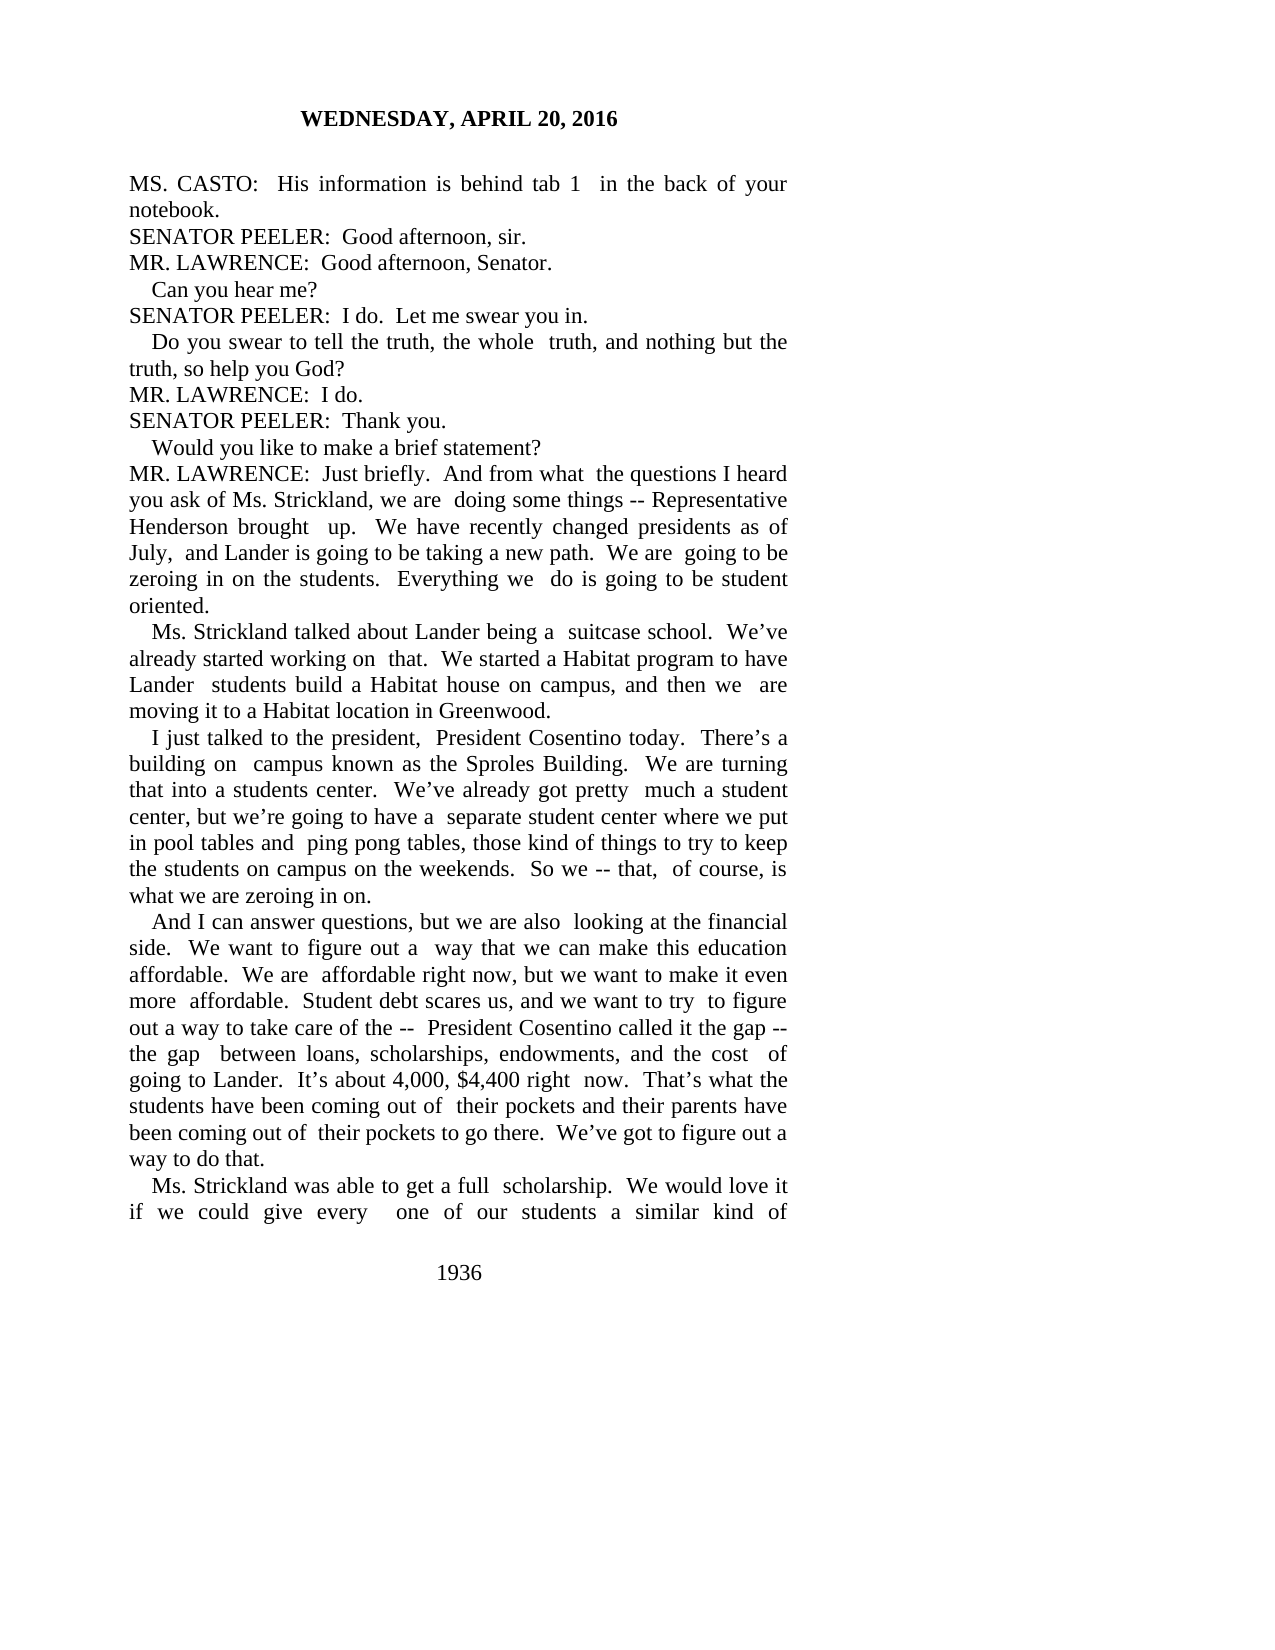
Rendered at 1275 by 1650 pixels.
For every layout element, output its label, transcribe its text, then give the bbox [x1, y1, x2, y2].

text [129, 1172, 789, 1224]
text MR. LAWRENCE: Good afternoon, Senator. [129, 249, 789, 276]
text I just talked to the president, President Cosentino today. There’s a building on campus known as the Sproles Building. We are turning that into a students center. We’ve already got pretty much a student center, but we’re going to have a separate student center where we put in pool tables and ping pong tables, those kind of things to try to keep the students on campus on the weekends. So we -- that, of course, is what we are zeroing in on. [129, 724, 789, 908]
text SENATOR PEELER: I do. Let me swear you in. [129, 302, 789, 328]
text MR. LAWRENCE: I do. [129, 381, 789, 407]
text MR. LAWRENCE: Just briefly. And from what the questions I heard you ask of Ms. Strickland, we are doing some things -- Representative Henderson brought up. We have recently changed presidents as of July, and Lander is going to be taking a new path. We are going to be zeroing in on the students. Everything we do is going to be student oriented. [129, 460, 789, 618]
text MS. CASTO: His information is behind tab 1 in the back of your notebook. [129, 170, 789, 223]
text Can you hear me? [129, 276, 789, 302]
text And I can answer questions, but we are also looking at the financial side. We want to figure out a way that we can make this education affordable. We are affordable right now, but we want to make it even more affordable. Student debt scares us, and we want to try to figure out a way to take care of the -- President Cosentino called it the gap -- the gap between loans, scholarships, endowments, and the cost of going to Lander. It’s about 4,000, $4,400 right now. That’s what the students have been coming out of their pockets and their parents have been coming out of their pockets to go there. We’ve got to figure out a way to do that. [129, 908, 789, 1172]
text SENATOR PEELER: Thank you. [129, 407, 789, 434]
text Do you swear to tell the truth, the whole truth, and nothing but the truth, so help you God? [129, 328, 789, 381]
text SENATOR PEELER: Good afternoon, sir. [129, 223, 789, 249]
text Would you like to make a brief statement? [129, 434, 789, 460]
text Ms. Strickland talked about Lander being a suitcase school. We’ve already started working on that. We started a Habitat program to have Lander students build a Habitat house on campus, and then we are moving it to a Habitat location in Greenwood. [129, 618, 789, 724]
